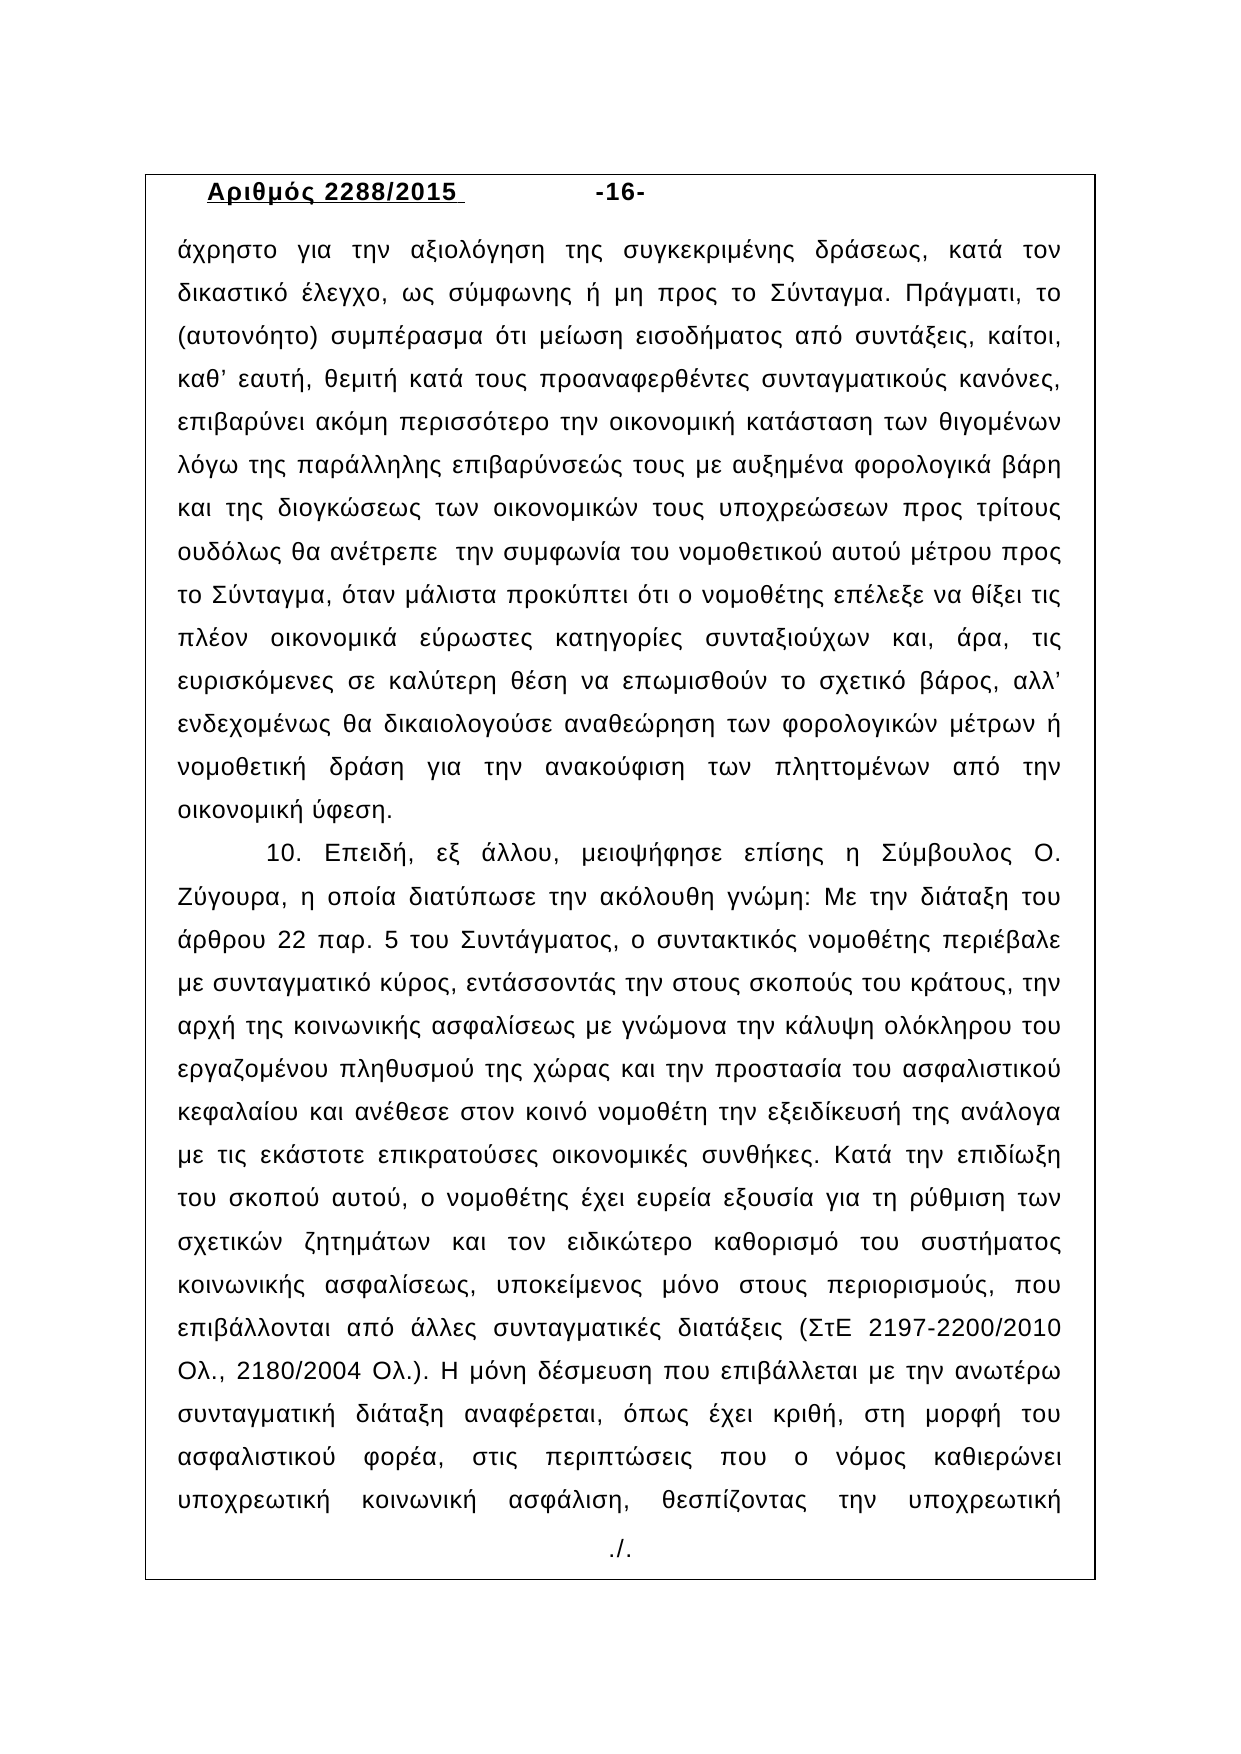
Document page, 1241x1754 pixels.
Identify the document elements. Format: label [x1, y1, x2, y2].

text [177, 838, 1063, 1514]
text [177, 235, 1063, 824]
